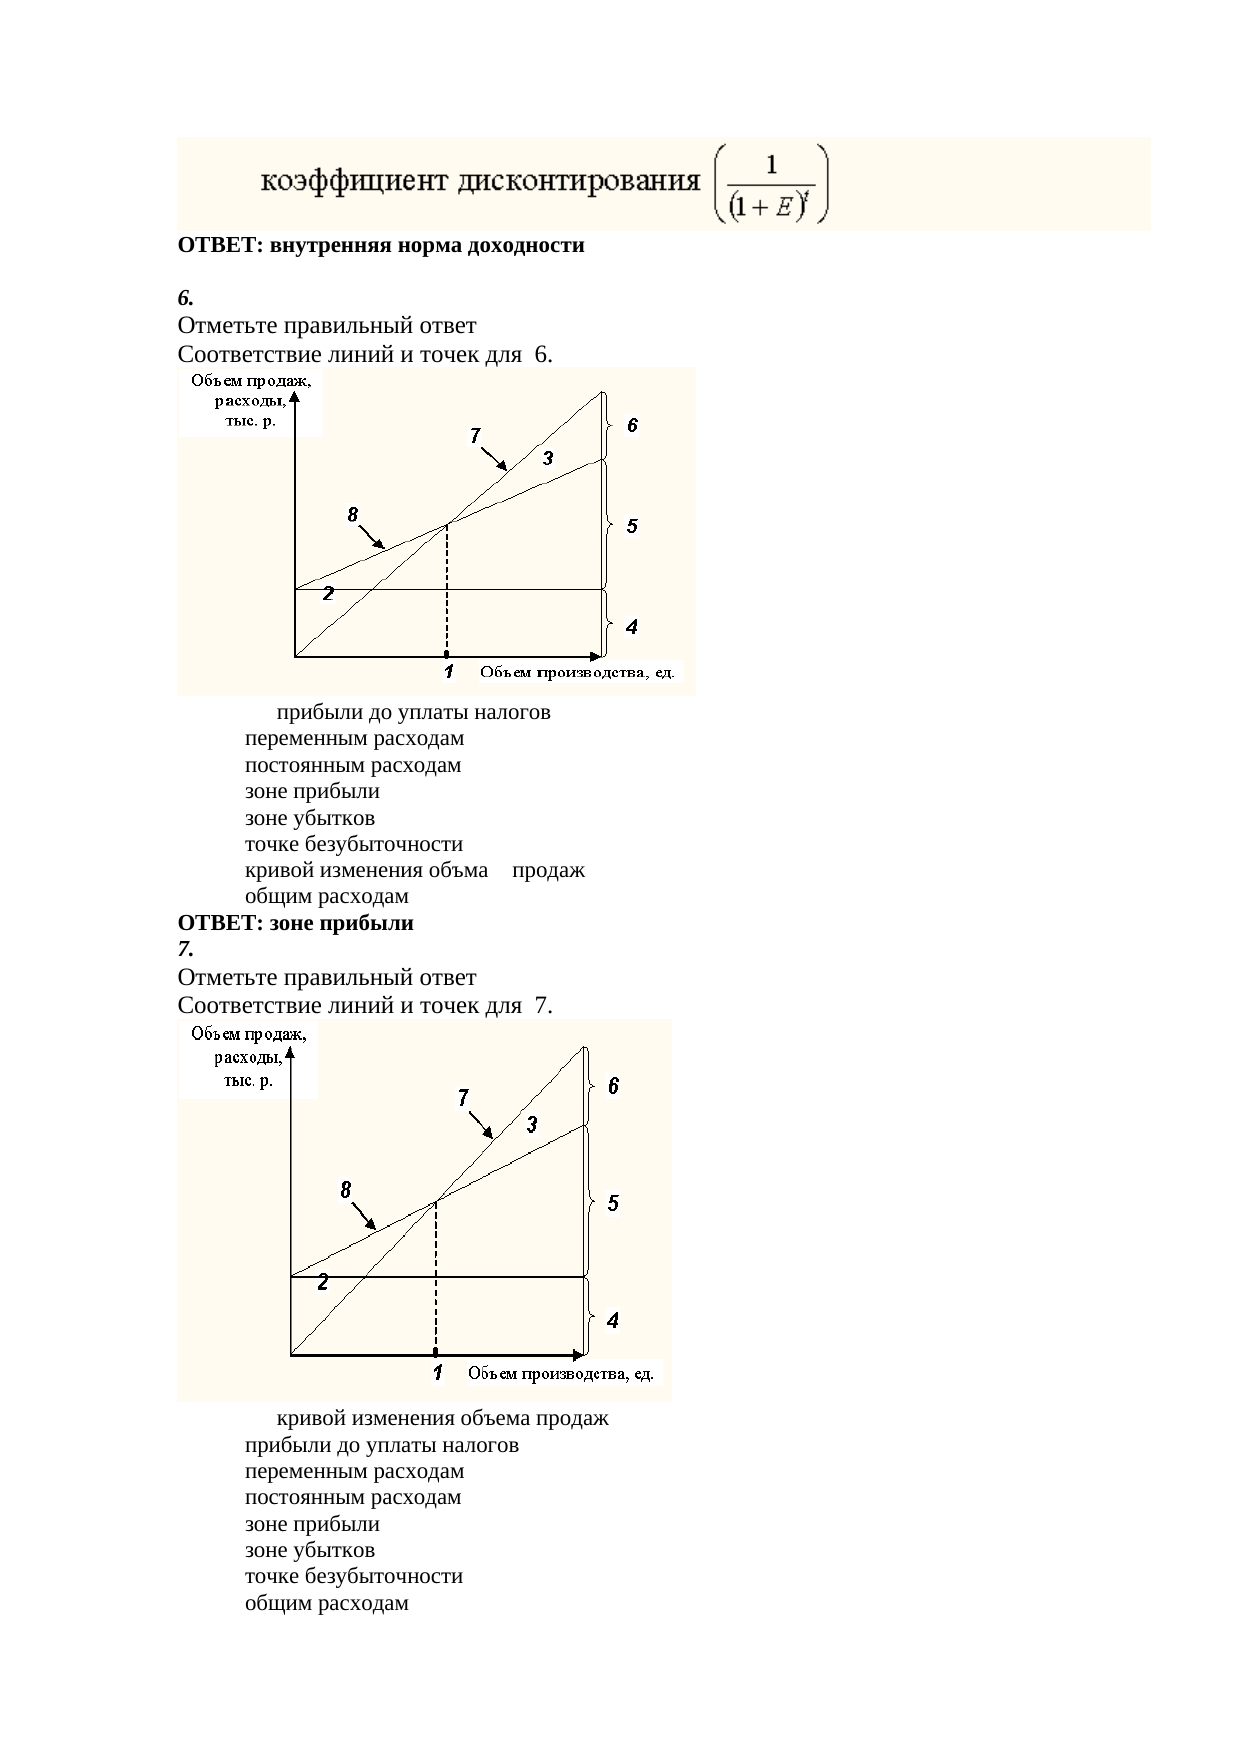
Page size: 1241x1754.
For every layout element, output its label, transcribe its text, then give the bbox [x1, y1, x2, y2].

text зоне убытков [245, 803, 1152, 830]
text переменным расходам [245, 724, 1152, 751]
picture [177, 367, 696, 696]
text Соответствие линий и точек для 6. [177, 339, 1152, 368]
text 6. [177, 284, 1152, 310]
text кривой изменения объема продаж [245, 1402, 1152, 1431]
text зоне прибыли [245, 1510, 1152, 1536]
text Отметьте правильный ответ [177, 962, 1152, 990]
text общим расходам [245, 883, 1152, 909]
text кривой изменения объма продаж [245, 856, 1152, 883]
text точке безубыточности [245, 1562, 1152, 1589]
text Отметьте правильный ответ [177, 310, 1152, 339]
text зоне прибыли [245, 777, 1152, 803]
picture [177, 137, 1151, 231]
text постоянным расходам [245, 751, 1152, 777]
picture [177, 1019, 673, 1402]
text ОТВЕТ: внутренняя норма доходности [177, 231, 1152, 257]
text ОТВЕТ: зоне прибыли [177, 909, 1152, 935]
text точке безубыточности [245, 830, 1152, 856]
text постоянным расходам [245, 1483, 1152, 1510]
text зоне убытков [245, 1536, 1152, 1562]
text Соответствие линий и точек для 7. [177, 990, 1152, 1019]
text общим расходам [245, 1589, 1152, 1615]
text переменным расходам [245, 1457, 1152, 1483]
text прибыли до уплаты налогов [245, 1431, 1152, 1457]
text прибыли до уплаты налогов [245, 696, 1152, 724]
text 7. [177, 935, 1152, 962]
